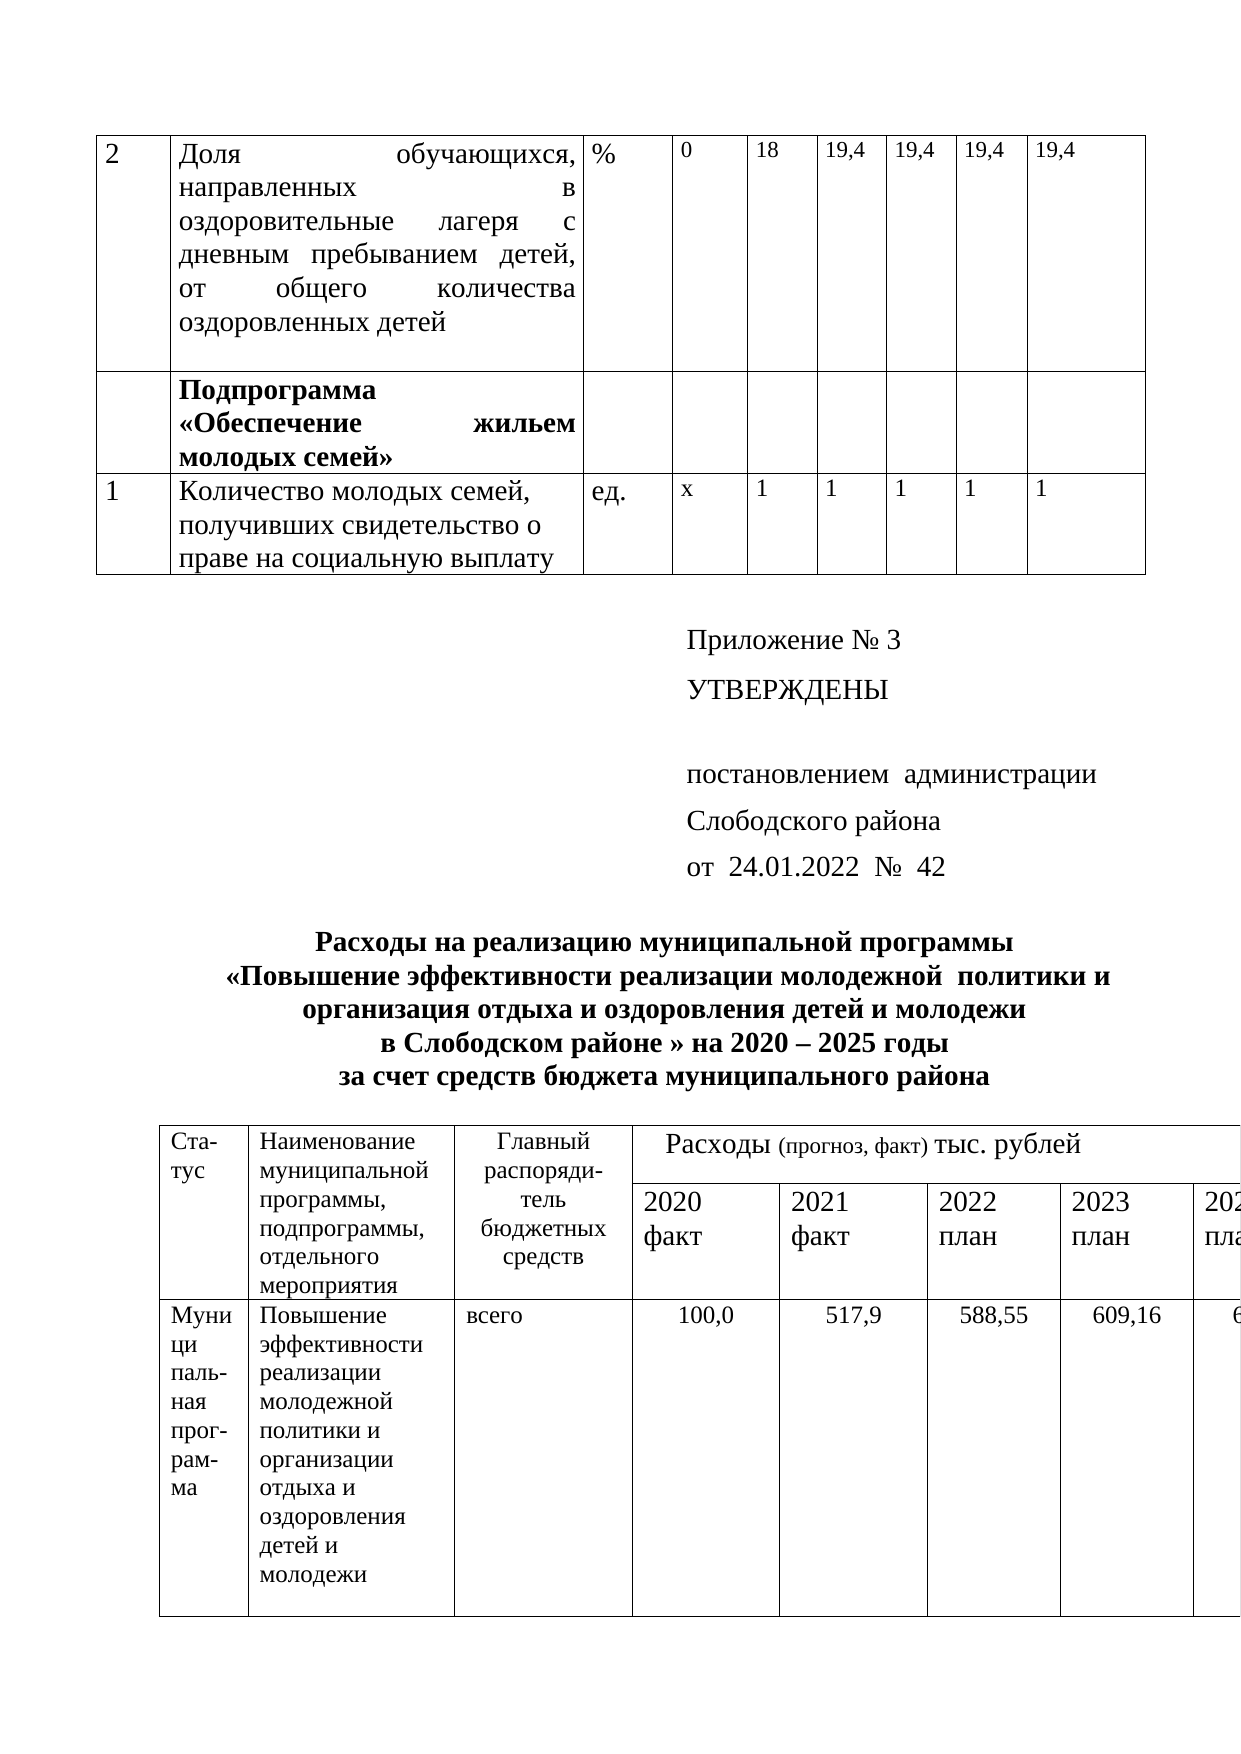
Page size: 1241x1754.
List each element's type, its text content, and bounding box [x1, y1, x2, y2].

table_cell 2024 план [1194, 1184, 1240, 1299]
text за счет средств бюджета муниципального района [177, 1058, 1152, 1092]
text в Слободском районе » на 2020 – 2025 годы [177, 1025, 1152, 1058]
table_cell 1 [957, 474, 1027, 574]
table_cell 19,4 [887, 136, 956, 371]
table_cell [818, 372, 886, 472]
table_header Ста-тус [160, 1126, 248, 1299]
table_cell 1 [818, 474, 886, 574]
table_cell 628,65 [1194, 1300, 1240, 1616]
table_cell 2023 план [1061, 1184, 1193, 1299]
table_cell [97, 372, 170, 472]
table_cell 19,4 [957, 136, 1027, 371]
table_cell [584, 372, 672, 472]
table_cell 1 [97, 474, 170, 574]
table_cell Слободского района [675, 803, 1133, 849]
table_header Главный распоряди-тель бюджетных средств [455, 1126, 632, 1299]
table_cell 2021 факт [780, 1184, 927, 1299]
table_cell 2022 план [928, 1184, 1060, 1299]
table_header Наименование муниципальной программы, подпрограммы, отдельного мероприятия [249, 1126, 454, 1299]
table_cell [957, 372, 1027, 472]
table_cell [1028, 372, 1145, 472]
table_cell 588,55 [928, 1300, 1060, 1616]
table_cell 19,4 [1028, 136, 1145, 371]
table_header Приложение № 3 УТВЕРЖДЕНЫ [675, 622, 1133, 756]
table_cell Количество молодых семей, получивших свидетельство о праве на социальную выплату [171, 474, 583, 574]
table_cell 2020 факт [633, 1184, 779, 1299]
text «Повышение эффективности реализации молодежной политики и [177, 958, 1152, 991]
table_cell 0 [673, 136, 747, 371]
table_cell 18 [748, 136, 817, 371]
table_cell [160, 1300, 248, 1616]
text Расходы на реализацию муниципальной программы [177, 924, 1152, 958]
table_cell 1 [1028, 474, 1145, 574]
table_cell ед. [584, 474, 672, 574]
table_cell х [673, 474, 747, 574]
table_cell Повышение эффективности реализации молодежной политики и организации отдыха и оздоровления детей и молодежи [249, 1300, 454, 1616]
table_cell Доля обучающихся, направленных в оздоровительные лагеря с дневным пребыванием детей, от общего количества оздоровленных детей [171, 136, 583, 371]
table_cell 2 [97, 136, 170, 371]
table_cell от 24.01.2022 № 42 [675, 849, 1133, 896]
table_cell [887, 372, 956, 472]
table_cell 517,9 [780, 1300, 927, 1616]
table_cell 609,16 [1061, 1300, 1193, 1616]
table_cell постановлением администрации [675, 756, 1133, 803]
table_cell всего [455, 1300, 632, 1616]
table_cell [673, 372, 747, 472]
table_cell [748, 372, 817, 472]
table_cell 1 [887, 474, 956, 574]
table_cell % [584, 136, 672, 371]
table_header Расходы (прогноз, факт) тыс. рублей [633, 1126, 1240, 1183]
table_cell 19,4 [818, 136, 886, 371]
text организация отдыха и оздоровления детей и молодежи [177, 991, 1152, 1025]
table_cell 100,0 [633, 1300, 779, 1616]
table_cell Подпрограмма «Обеспечение жильем молодых семей» [171, 372, 583, 472]
table_cell 1 [748, 474, 817, 574]
